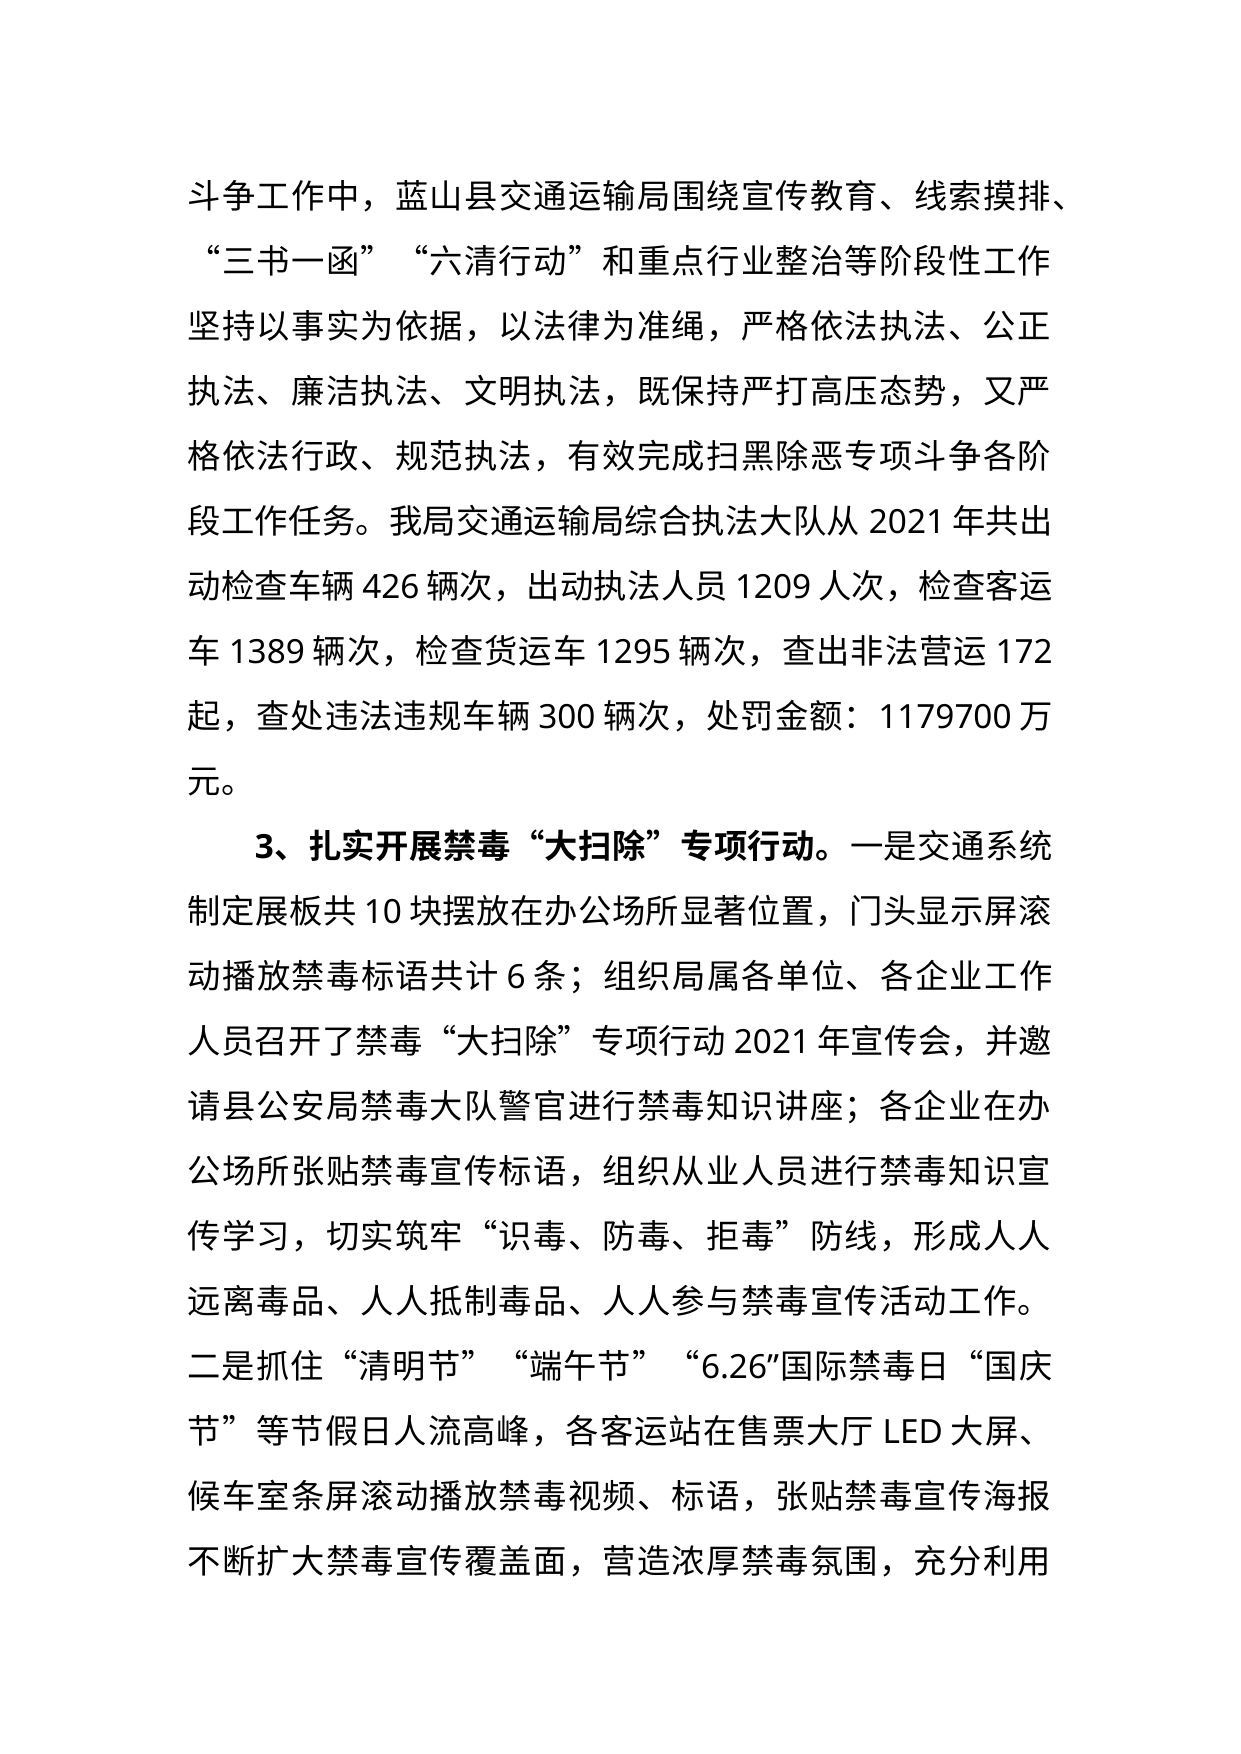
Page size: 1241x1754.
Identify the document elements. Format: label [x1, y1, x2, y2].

text [187, 812, 1053, 1592]
text [187, 162, 1053, 812]
